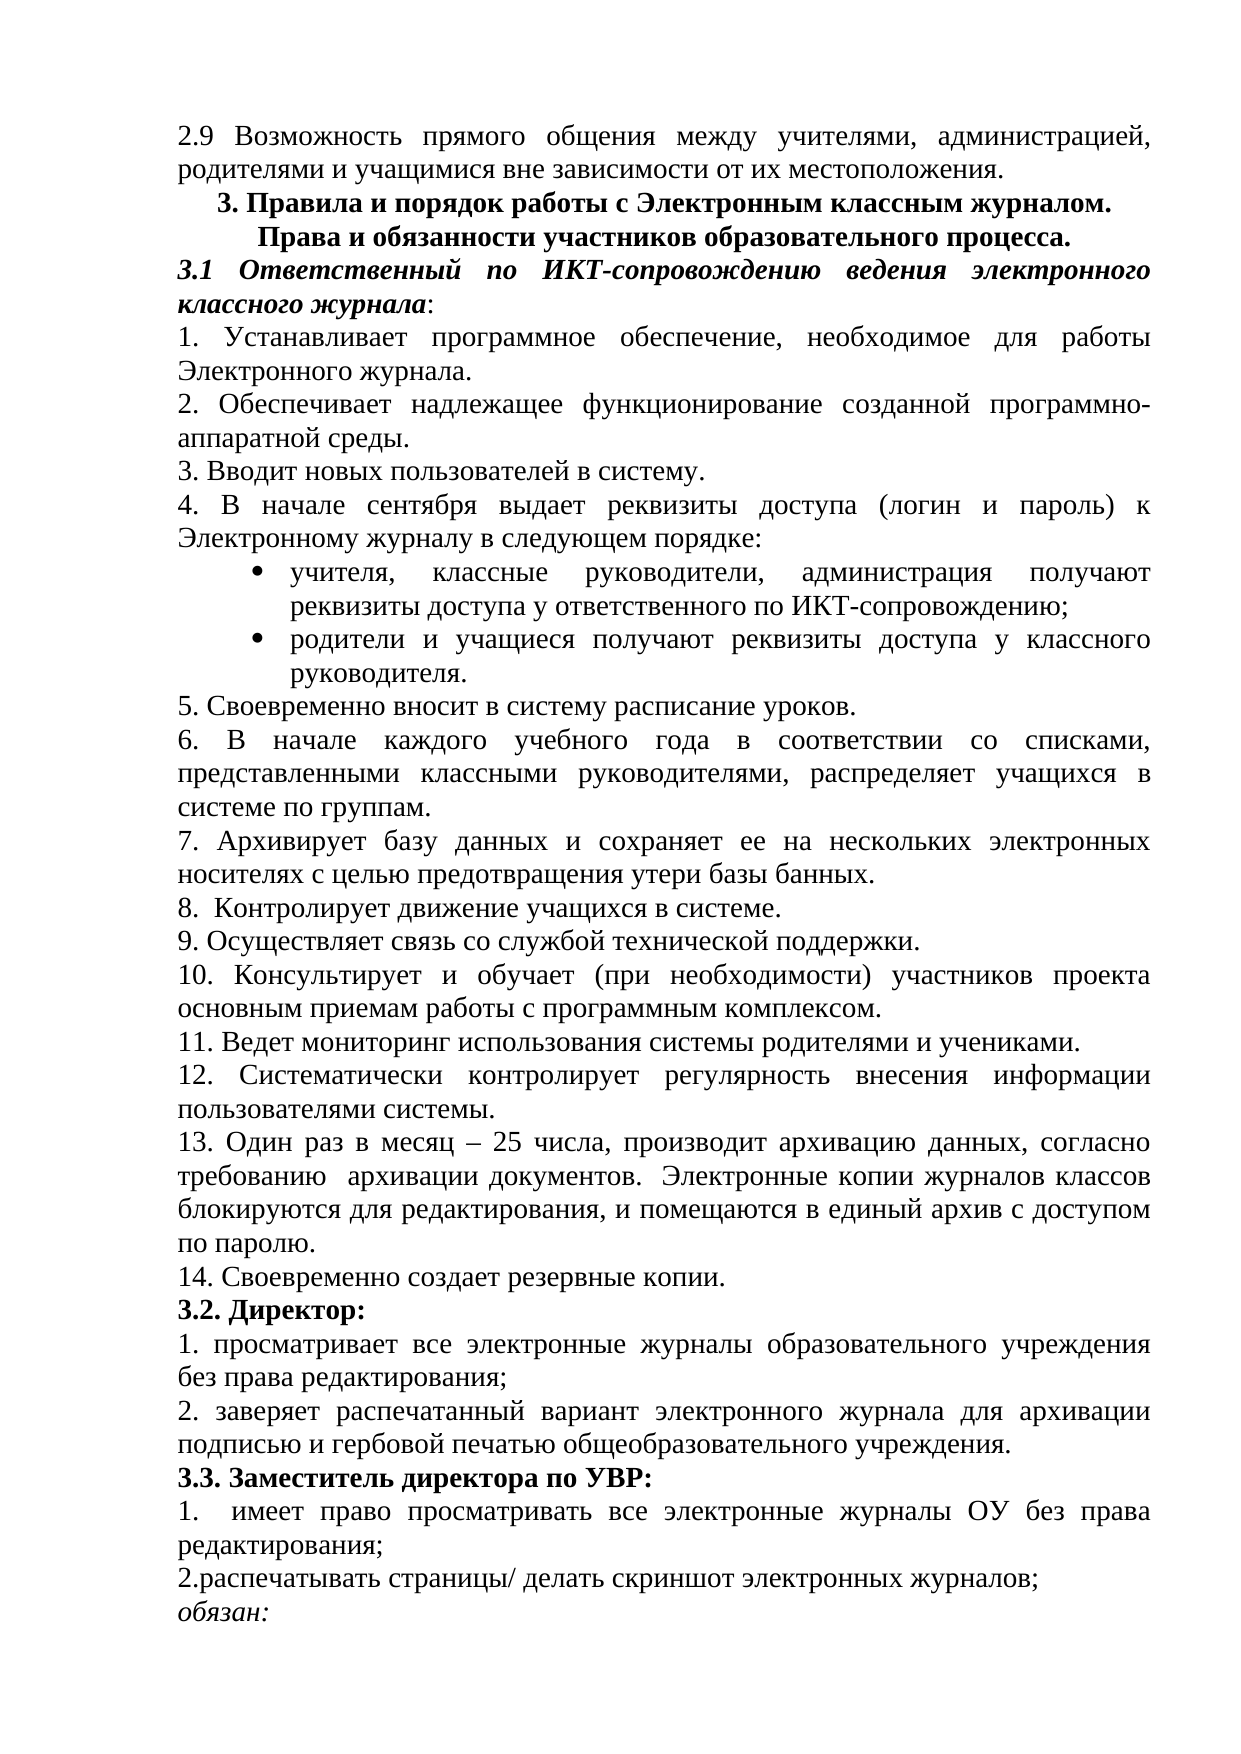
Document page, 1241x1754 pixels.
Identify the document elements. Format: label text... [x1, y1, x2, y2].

text 3.2. Директор: [177, 1292, 1152, 1326]
text 2.распечатывать страницы/ делать скриншот электронных журналов; [177, 1561, 1152, 1594]
text 6. В начале каждого учебного года в соответствии со списками, представленными классными руководителями, распределяет учащихся в системе по группам. [177, 722, 1152, 823]
text 3.1 Ответственный по ИКТ-сопровождению ведения электронного классного журнала: [177, 252, 1152, 319]
text обязан: [177, 1594, 1152, 1628]
text 2. Обеспечивает надлежащее функционирование созданной программно-аппаратной среды. [177, 386, 1152, 453]
text 13. Один раз в месяц – 25 числа, производит архивацию данных, согласно требованию архивации документов. Электронные копии журналов классов блокируются для редактирования, и помещаются в единый архив с доступом по паролю. [177, 1124, 1152, 1259]
text 1. просматривает все электронные журналы образовательного учреждения без права редактирования; [177, 1326, 1152, 1393]
list учителя, классные руководители, администрация получают реквизиты доступа у ответственного по ИКТ-сопровождению; [252, 554, 1152, 621]
text 11. Ведет мониторинг использования системы родителями и учениками. [177, 1024, 1152, 1057]
text 3. Правила и порядок работы с Электронным классным журналом. [177, 185, 1152, 219]
text 1. Устанавливает программное обеспечение, необходимое для работы Электронного журнала. [177, 319, 1152, 386]
text 14. Своевременно создает резервные копии. [177, 1259, 1152, 1292]
text 2. заверяет распечатанный вариант электронного журнала для архивации подписью и гербовой печатью общеобразовательного учреждения. [177, 1393, 1152, 1460]
text 7. Архивирует базу данных и сохраняет ее на нескольких электронных носителях с целью предотвращения утери базы банных. [177, 823, 1152, 890]
text 3.3. Заместитель директора по УВР: [177, 1460, 1152, 1493]
text 5. Своевременно вносит в систему расписание уроков. [177, 688, 1152, 722]
text 10. Консультирует и обучает (при необходимости) участников проекта основным приемам работы с программным комплексом. [177, 957, 1152, 1024]
list родители и учащиеся получают реквизиты доступа у классного руководителя. [252, 621, 1152, 688]
text 4. В начале сентября выдает реквизиты доступа (логин и пароль) к Электронному журналу в следующем порядке: [177, 487, 1152, 554]
text 8. Контролирует движение учащихся в системе. [177, 890, 1152, 923]
text 3. Вводит новых пользователей в систему. [177, 453, 1152, 487]
text 2.9 Возможность прямого общения между учителями, администрацией, родителями и учащимися вне зависимости от их местоположения. [177, 118, 1152, 185]
text 9. Осуществляет связь со службой технической поддержки. [177, 923, 1152, 957]
text Права и обязанности участников образовательного процесса. [177, 219, 1152, 252]
text 1. имеет право просматривать все электронные журналы ОУ без права редактирования; [177, 1493, 1152, 1561]
text 12. Систематически контролирует регулярность внесения информации пользователями системы. [177, 1057, 1152, 1124]
